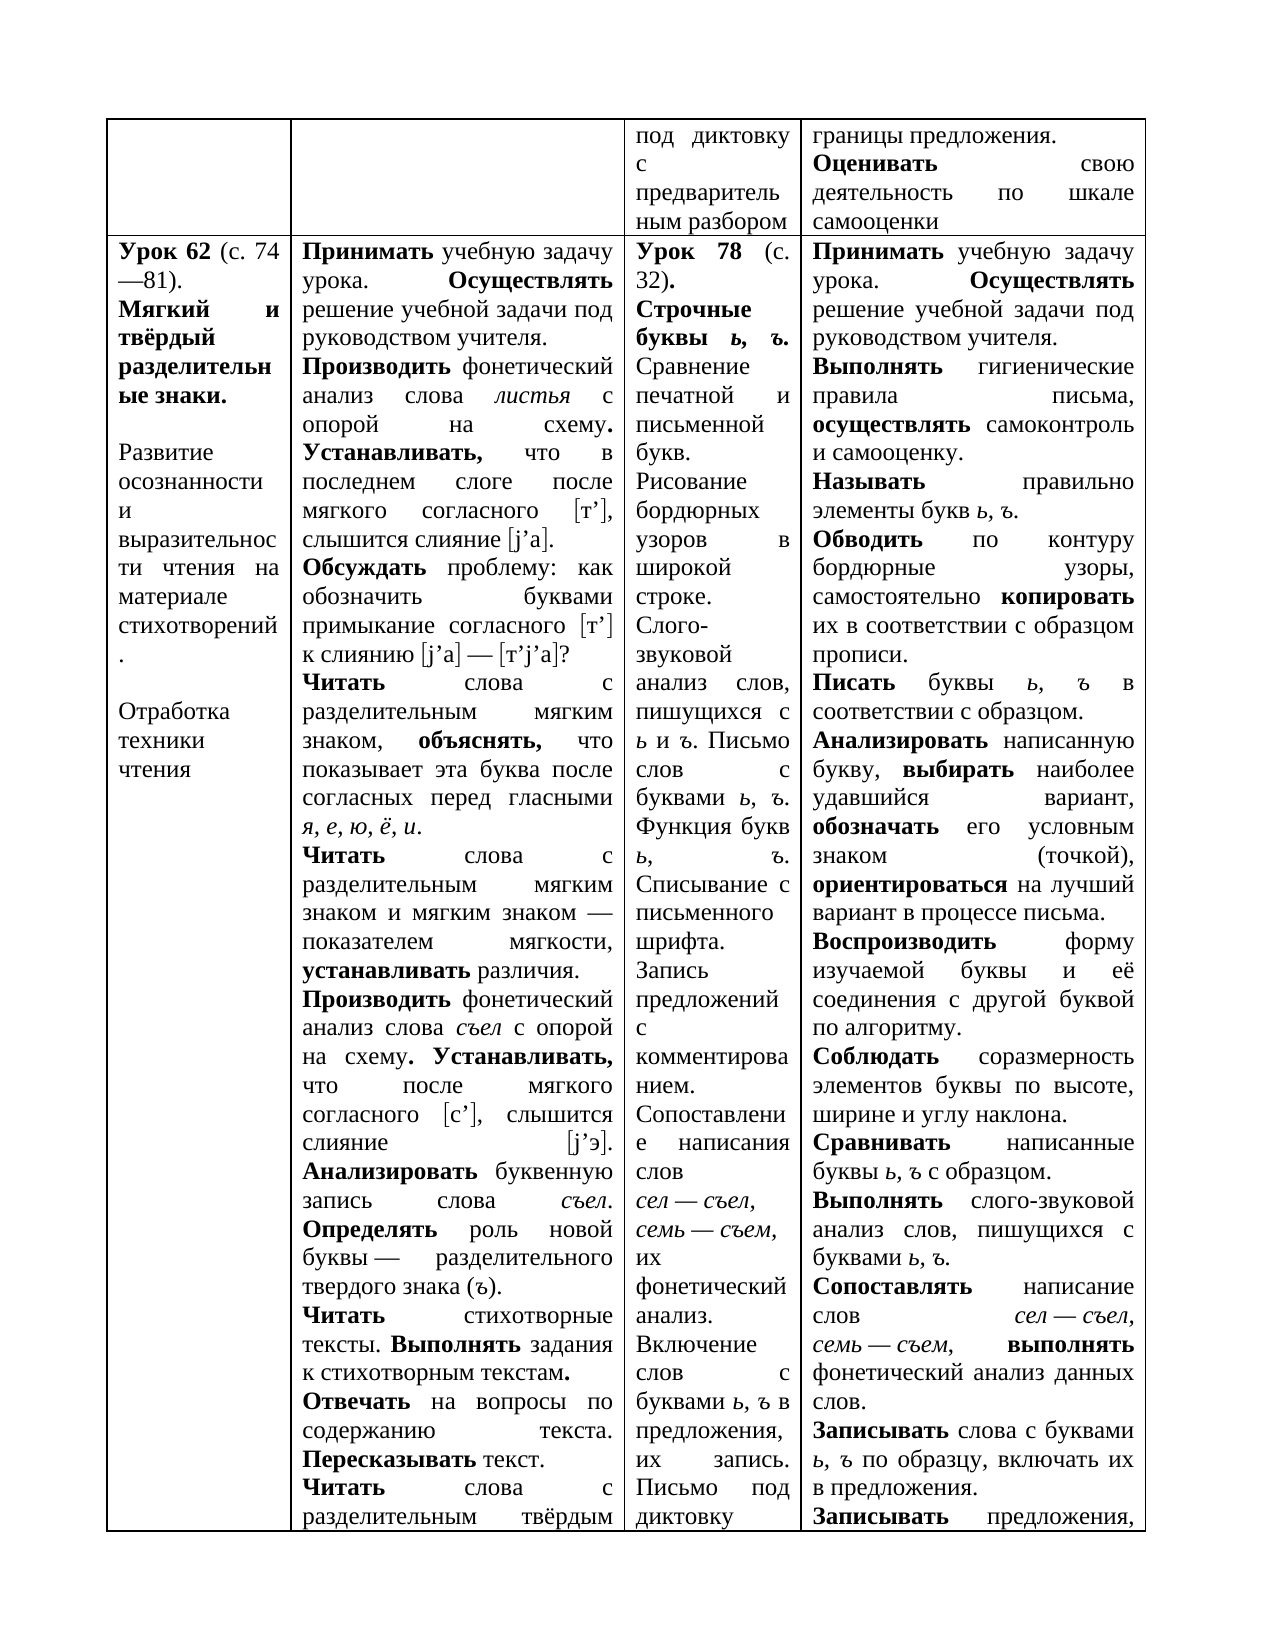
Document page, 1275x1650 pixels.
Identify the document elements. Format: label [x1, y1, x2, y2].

table_cell [108, 120, 290, 235]
table_cell [108, 236, 290, 1530]
table_cell [625, 236, 800, 1530]
table_cell [802, 120, 1145, 235]
table_cell [802, 236, 1145, 1530]
table_cell [292, 120, 624, 235]
table_cell [625, 120, 800, 235]
table_cell [292, 236, 624, 1530]
